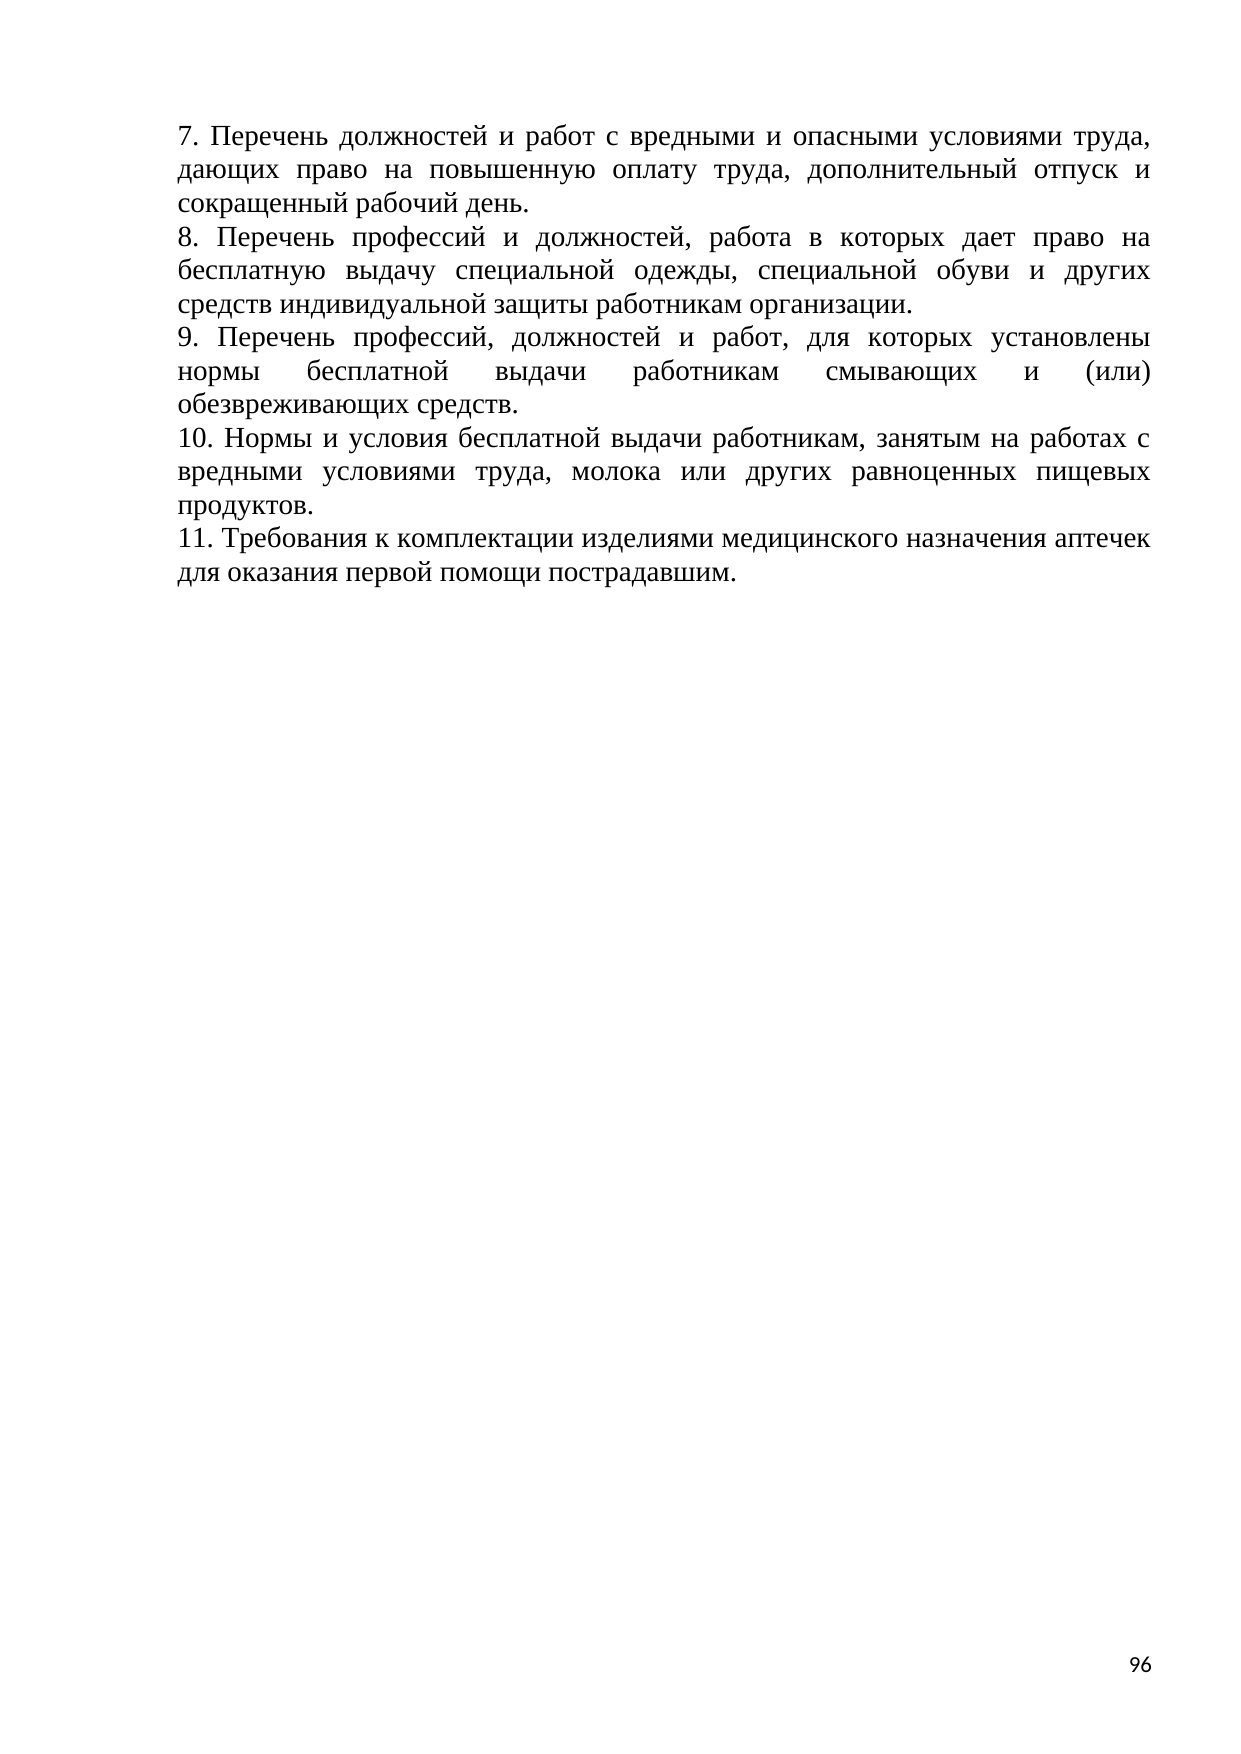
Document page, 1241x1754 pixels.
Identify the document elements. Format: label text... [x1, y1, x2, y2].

text 11. Требования к комплектации изделиями медицинского назначения аптечек для оказания первой помощи пострадавшим. [177, 521, 1152, 588]
text 10. Нормы и условия бесплатной выдачи работникам, занятым на работах с вредными условиями труда, молока или других равноценных пищевых продуктов. [177, 420, 1152, 521]
text 9. Перечень профессий, должностей и работ, для которых установлены нормы бесплатной выдачи работникам смывающих и (или) обезвреживающих средств. [177, 319, 1152, 420]
text 8. Перечень профессий и должностей, работа в которых дает право на бесплатную выдачу специальной одежды, специальной обуви и других средств индивидуальной защиты работникам организации. [177, 219, 1152, 319]
text 7. Перечень должностей и работ с вредными и опасными условиями труда, дающих право на повышенную оплату труда, дополнительный отпуск и сокращенный рабочий день. [177, 118, 1152, 219]
